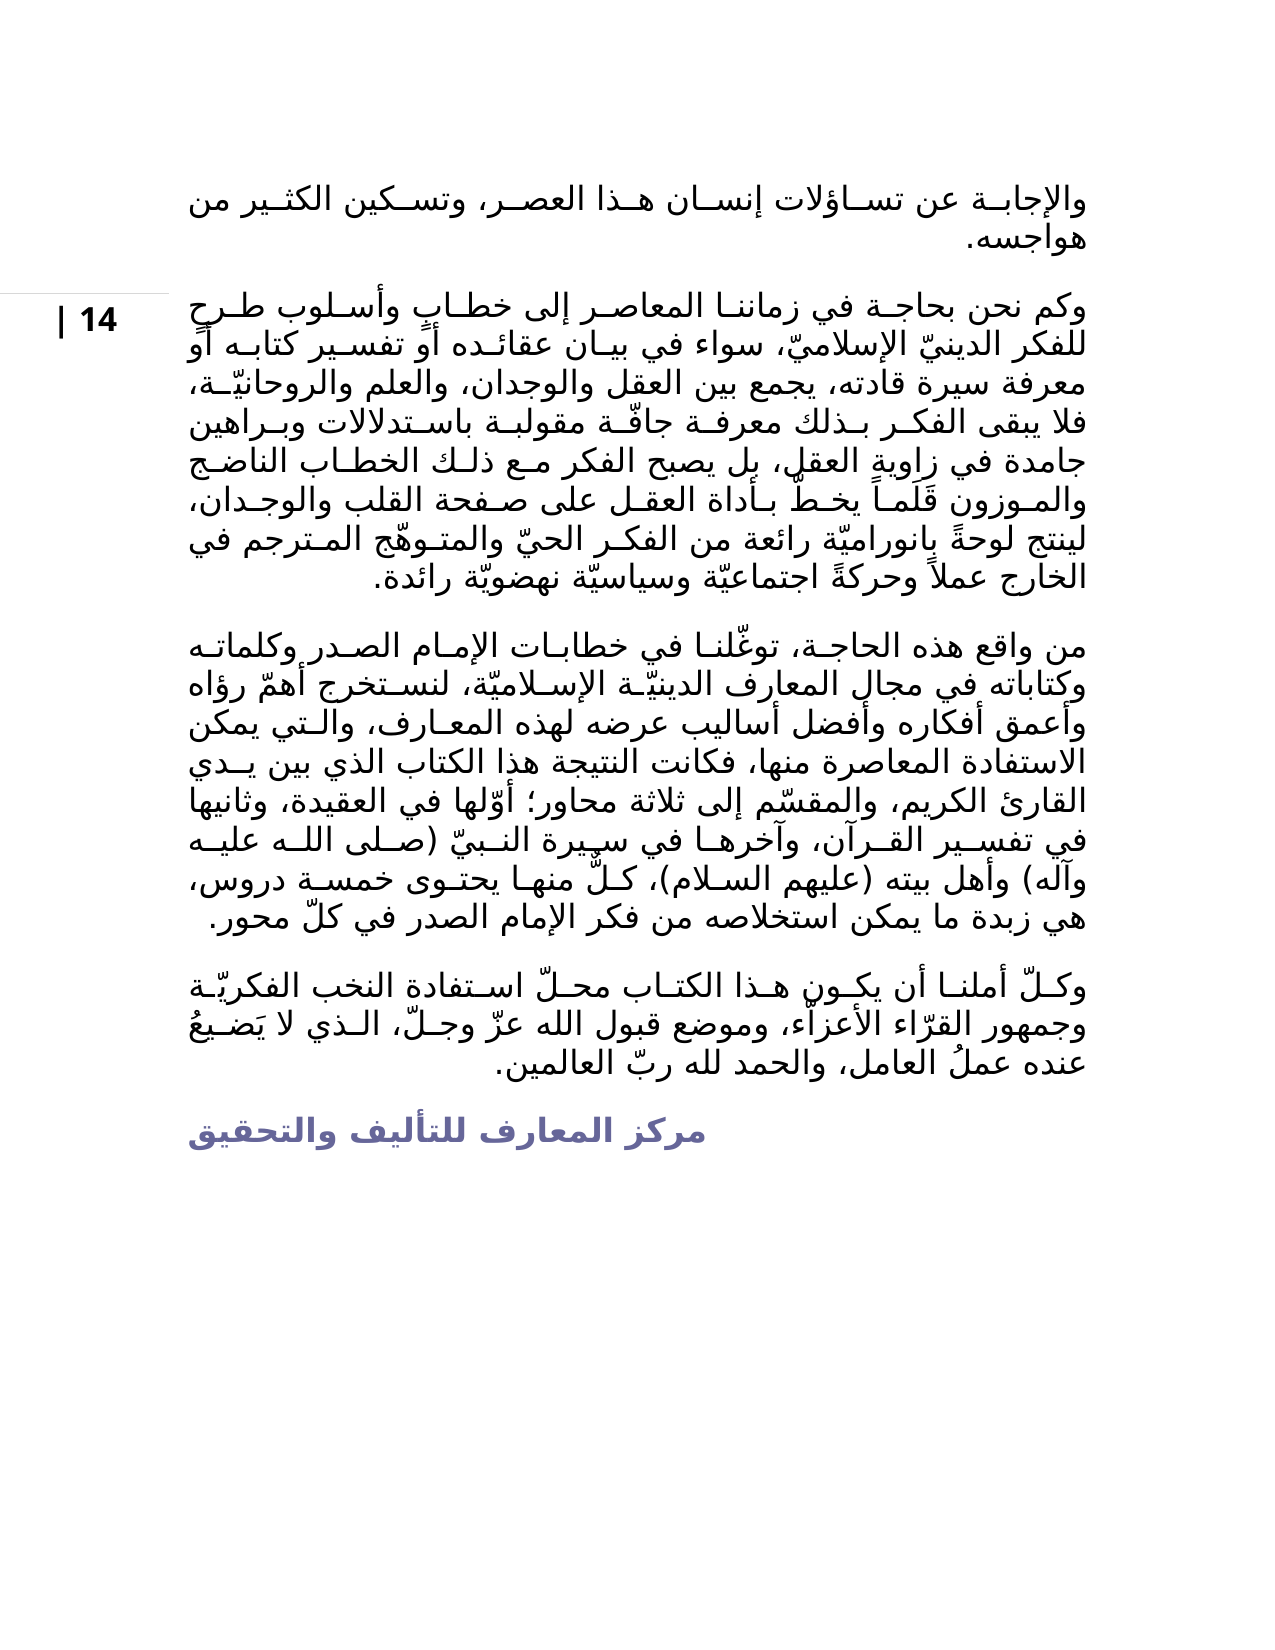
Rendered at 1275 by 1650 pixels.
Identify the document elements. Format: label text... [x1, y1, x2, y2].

text وكم نحن بحاجة في زماننا المعاصر إلى خطابٍ وأسلوب طرحٍ للفكر الدينيّ الإسلاميّ، سواء في بيان عقائده أو تفسير كتابه أو معرفة سيرة قادته، يجمع بين العقل والوجدان، والعلم والروحانيّة، فلا يبقى الفكر بذلك معرفة جافّة مقولبة باستدلالات وبراهين جامدة في زاوية العقل، بل يصبح الفكر مع ذلك الخطاب الناضج والموزون قَلَماً يخطّ بأداة العقل على صفحة القلب والوجدان، لينتج لوحةً بانوراميّة رائعة من الفكر الحيّ والمتوهّج المترجم في الخارج عملاً وحركةً اجتماعيّة وسياسيّة نهضويّة رائدة. [187, 286, 1087, 597]
text والإجابة عن تساؤلات إنسان هذا العصر، وتسكين الكثير من هواجسه. [187, 179, 1087, 257]
text وكلّ أملنا أن يكون هذا الكتاب محلّ استفادة النخب الفكريّة وجمهور القرّاء الأعزاّء، وموضع قبول الله عزّ وجلّ، الذي لا يَضيعُ عنده عملُ العامل، والحمد لله ربّ العالمين. [187, 966, 1087, 1083]
text مركز المعارف للتأليف والتحقيق [187, 1112, 1087, 1151]
text من واقع هذه الحاجة، توغّلنا في خطابات الإمام الصدر وكلماته وكتاباته في مجال المعارف الدينيّة الإسلاميّة، لنستخرج أهمّ رؤاه وأعمق أفكاره وأفضل أساليب عرضه لهذه المعارف، والتي يمكن الاستفادة المعاصرة منها، فكانت النتيجة هذا الكتاب الذي بين يدي القارئ الكريم، والمقسّم إلى ثلاثة محاور؛ أوّلها في العقيدة، وثانيها في تفسير القرآن، وآخرها في سيرة النبيّ (صلى الله عليه وآله) وأهل بيته (عليهم السلام)، كلٌّ منها يحتوى خمسة دروس، هي زبدة ما يمكن استخلاصه من فكر الإمام الصدر في كلّ محور. [187, 626, 1087, 937]
